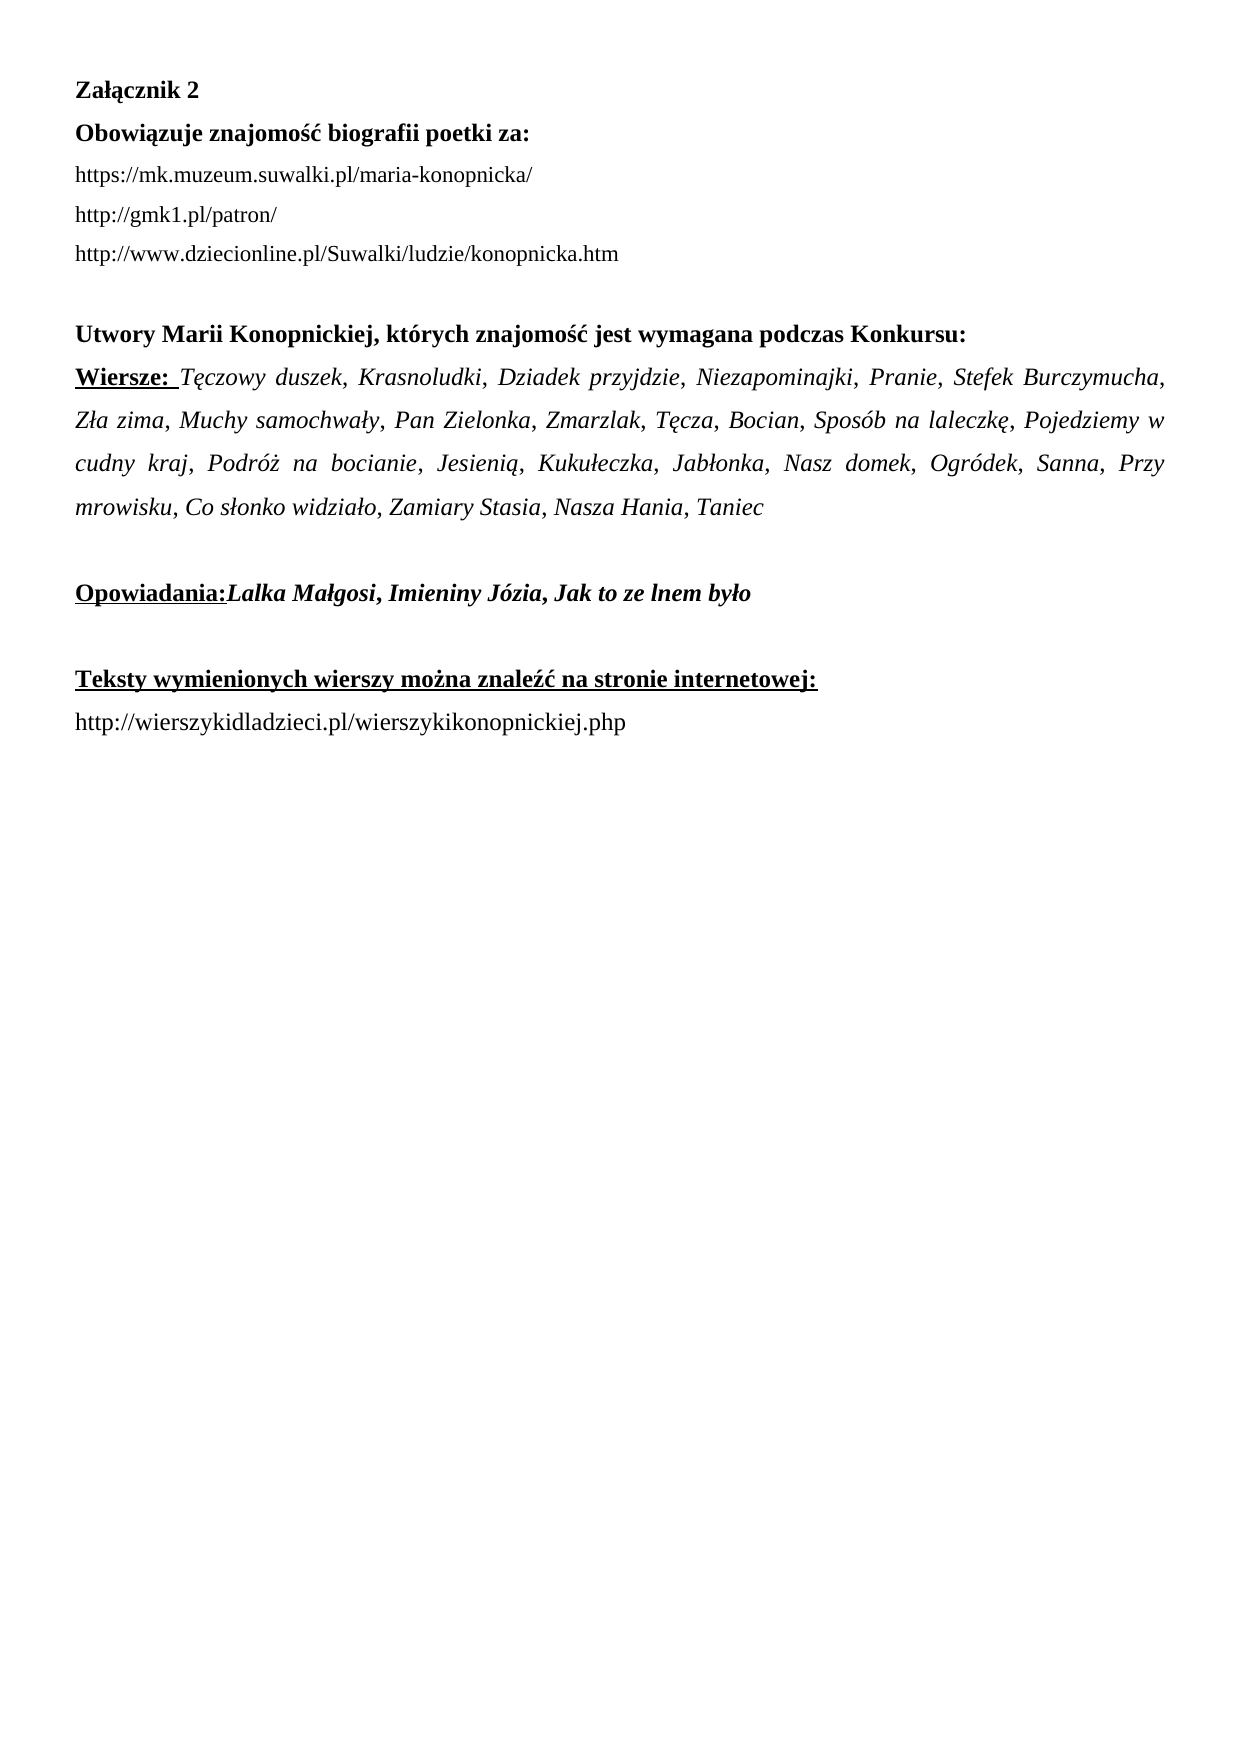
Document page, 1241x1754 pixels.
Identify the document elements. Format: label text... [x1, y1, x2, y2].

text http://gmk1.pl/patron/ [75, 201, 1165, 227]
text https://mk.muzeum.suwalki.pl/maria-konopnicka/ [75, 161, 1165, 188]
text Opowiadania:Lalka Małgosi, Imieniny Józia, Jak to ze lnem było [75, 578, 1165, 607]
text http://wierszykidladzieci.pl/wierszykikonopnickiej.php [75, 707, 1165, 736]
text Obowiązuje znajomość biografii poetki za: [75, 118, 1165, 147]
text Teksty wymienionych wierszy można znaleźć na stronie internetowej: [75, 664, 1165, 693]
text http://www.dziecionline.pl/Suwalki/ludzie/konopnicka.htm [75, 240, 1165, 267]
text Utwory Marii Konopnickiej, których znajomość jest wymagana podczas Konkursu: [75, 319, 1165, 348]
text Załącznik 2 [75, 75, 1165, 104]
text Wiersze: Tęczowy duszek, Krasnoludki, Dziadek przyjdzie, Niezapominajki, Pranie, Stefek Burczymucha, Zła zima, Muchy samochwały, Pan Zielonka, Zmarzlak, Tęcza, Bocian, Sposób na laleczkę, Pojedziemy w cudny kraj, Podróż na bocianie, Jesienią, Kukułeczka, Jabłonka, Nasz domek, Ogródek, Sanna, Przy mrowisku, Co słonko widziało, Zamiary Stasia, Nasza Hania, Taniec [75, 362, 1165, 520]
